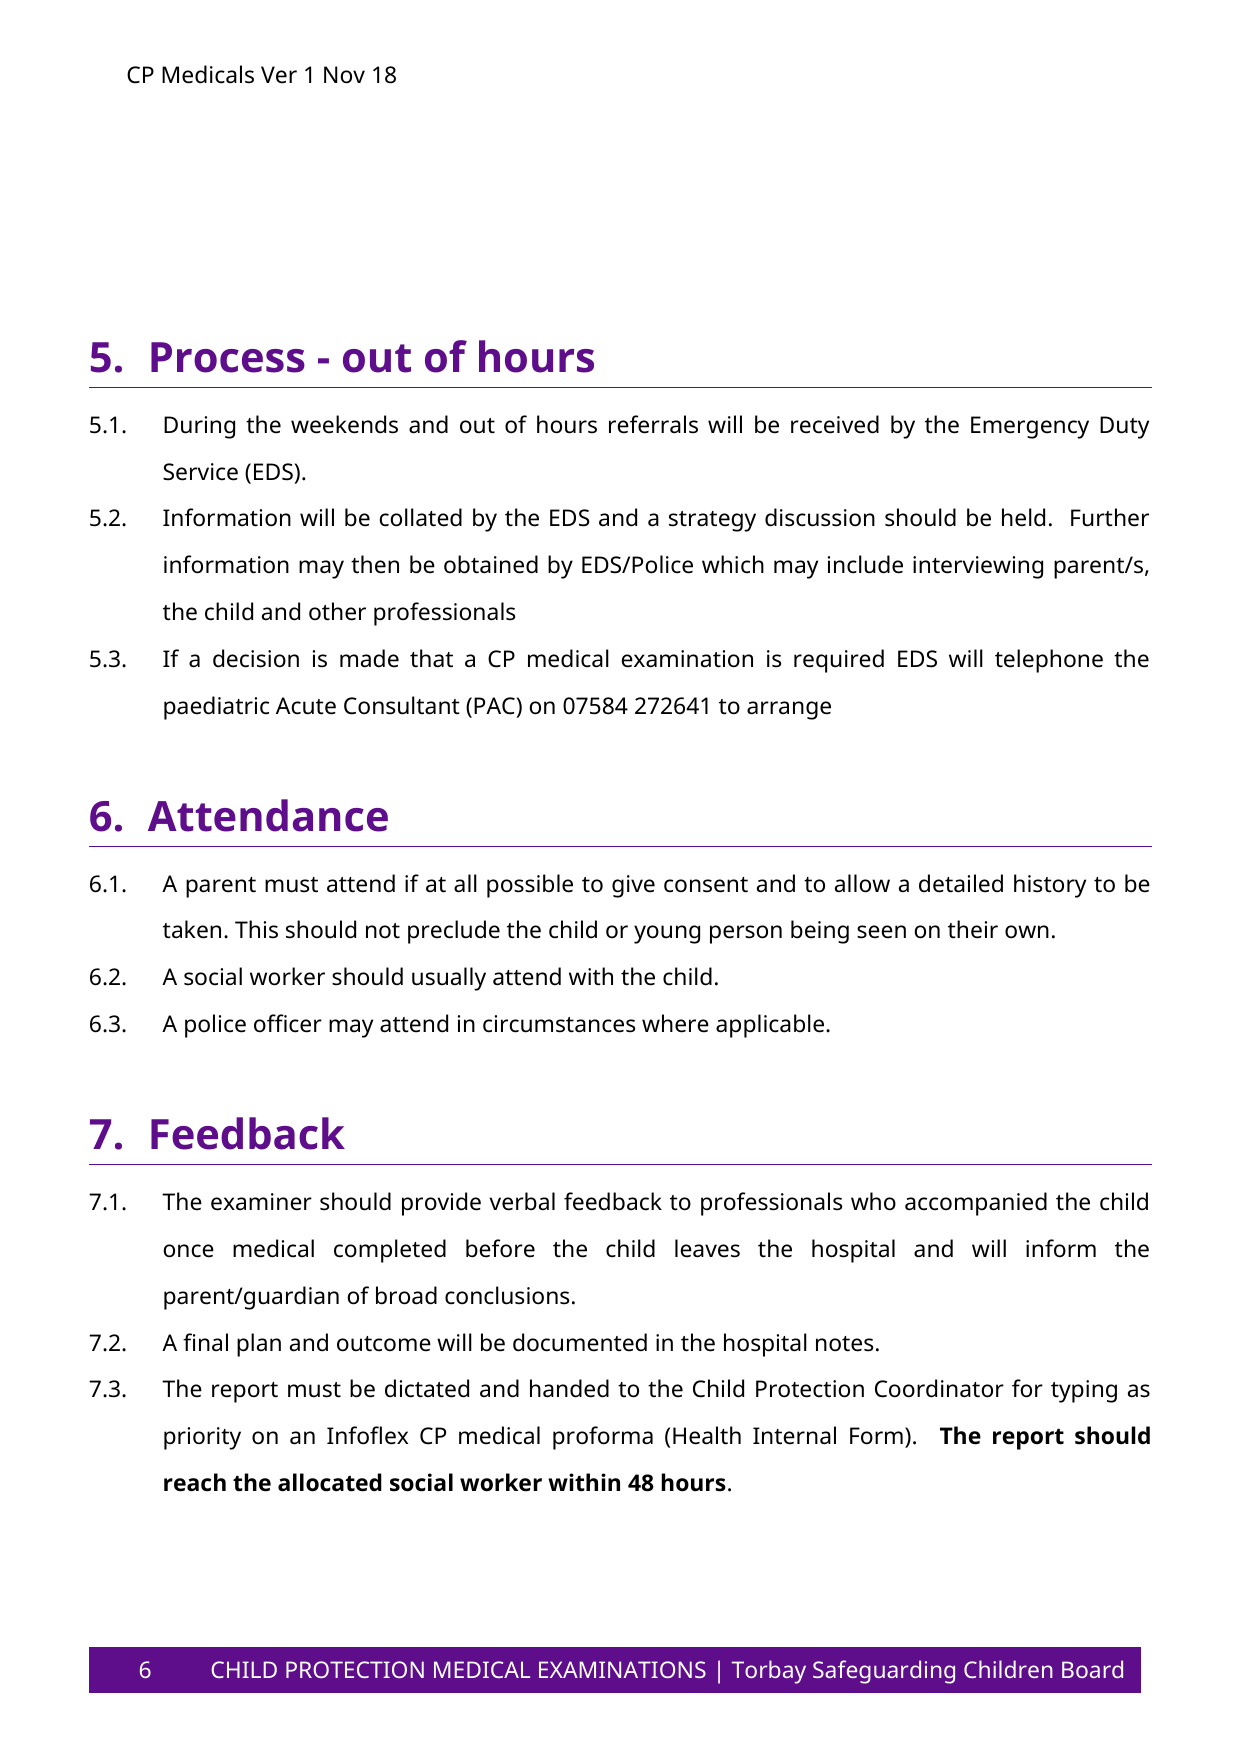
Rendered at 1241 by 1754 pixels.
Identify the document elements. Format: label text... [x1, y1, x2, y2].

subtitle Attendance [89, 787, 1152, 846]
text During the weekends and out of hours referrals will be received by the Emergency Duty Service (EDS). [89, 409, 1152, 487]
subtitle Feedback [89, 1105, 1152, 1164]
subtitle Process - out of hours [89, 328, 1152, 387]
text If a decision is made that a CP medical examination is required EDS will telephone the paediatric Acute Consultant (PAC) on 07584 272641 to arrange [89, 643, 1152, 721]
text The report must be dictated and handed to the Child Protection Coordinator for typing as priority on an Infoflex CP medical proforma (Health Internal Form). The report should reach the allocated social worker within 48 hours. [89, 1373, 1152, 1498]
text Information will be collated by the EDS and a strategy discussion should be held. Further information may then be obtained by EDS/Police which may include interviewing parent/s, the child and other professionals [89, 502, 1152, 627]
text A social worker should usually attend with the child. [89, 961, 1152, 993]
text The examiner should provide verbal feedback to professionals who accompanied the child once medical completed before the child leaves the hospital and will inform the parent/guardian of broad conclusions. [89, 1186, 1152, 1311]
text A police officer may attend in circumstances where applicable. [89, 1008, 1152, 1039]
text A final plan and outcome will be documented in the hospital notes. [89, 1327, 1152, 1358]
text A parent must attend if at all possible to give consent and to allow a detailed history to be taken. This should not preclude the child or young person being seen on their own. [89, 868, 1152, 946]
